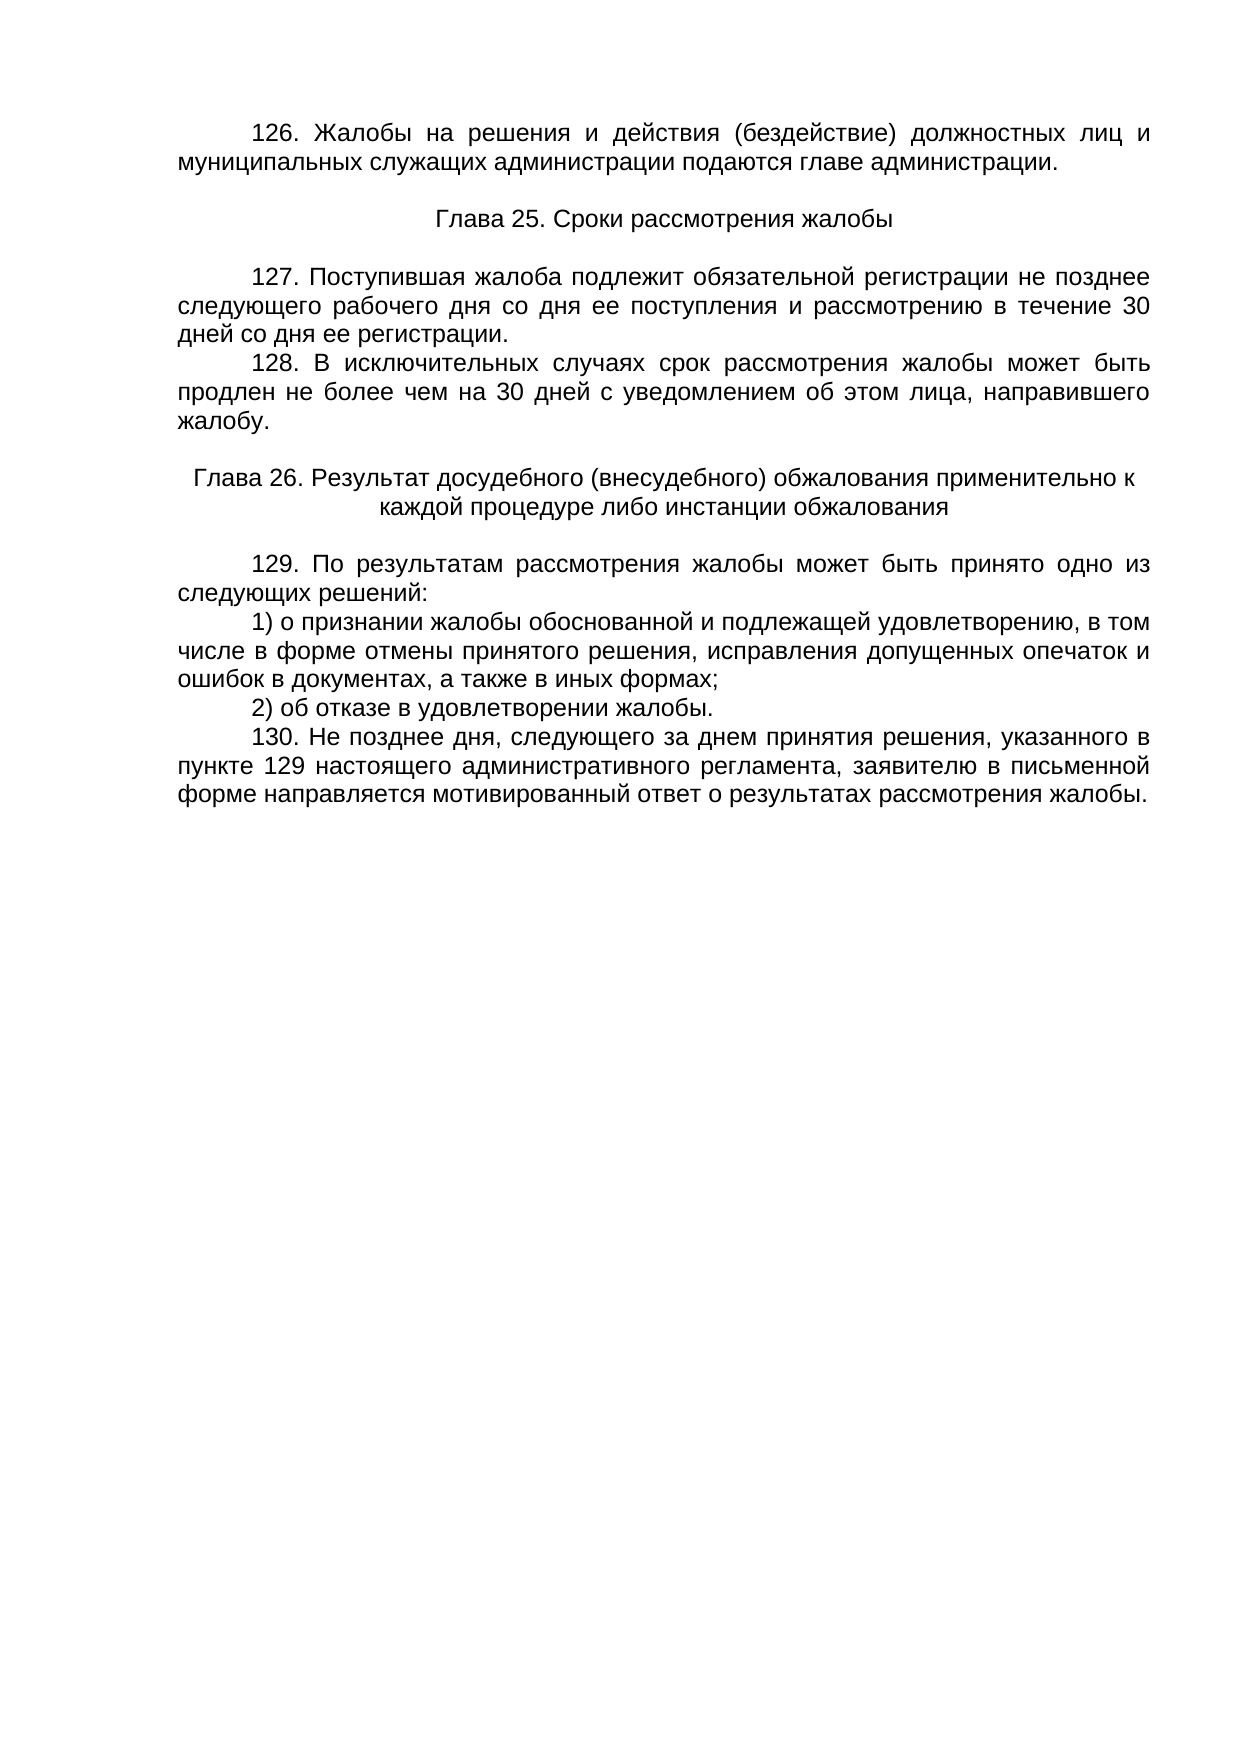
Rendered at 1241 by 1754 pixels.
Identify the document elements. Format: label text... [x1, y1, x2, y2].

text 2) об отказе в удовлетворении жалобы. [177, 693, 1152, 722]
text 1) о признании жалобы обоснованной и подлежащей удовлетворению, в том числе в форме отмены принятого решения, исправления допущенных опечаток и ошибок в документах, а также в иных формах; [177, 607, 1152, 693]
text 128. В исключительных случаях срок рассмотрения жалобы может быть продлен не более чем на 30 дней с уведомлением об этом лица, направившего жалобу. [177, 348, 1152, 434]
text 126. Жалобы на решения и действия (бездействие) должностных лиц и муниципальных служащих администрации подаются главе администрации. [177, 118, 1152, 176]
text Глава 26. Результат досудебного (внесудебного) обжалования применительно к каждой процедуре либо инстанции обжалования [177, 463, 1152, 521]
text 127. Поступившая жалоба подлежит обязательной регистрации не позднее следующего рабочего дня со дня ее поступления и рассмотрению в течение 30 дней со дня ее регистрации. [177, 262, 1152, 348]
text 130. Не позднее дня, следующего за днем принятия решения, указанного в пункте 129 настоящего административного регламента, заявителю в письменной форме направляется мотивированный ответ о результатах рассмотрения жалобы. [177, 722, 1152, 808]
text Глава 25. Сроки рассмотрения жалобы [177, 204, 1152, 233]
text 129. По результатам рассмотрения жалобы может быть принято одно из следующих решений: [177, 549, 1152, 607]
